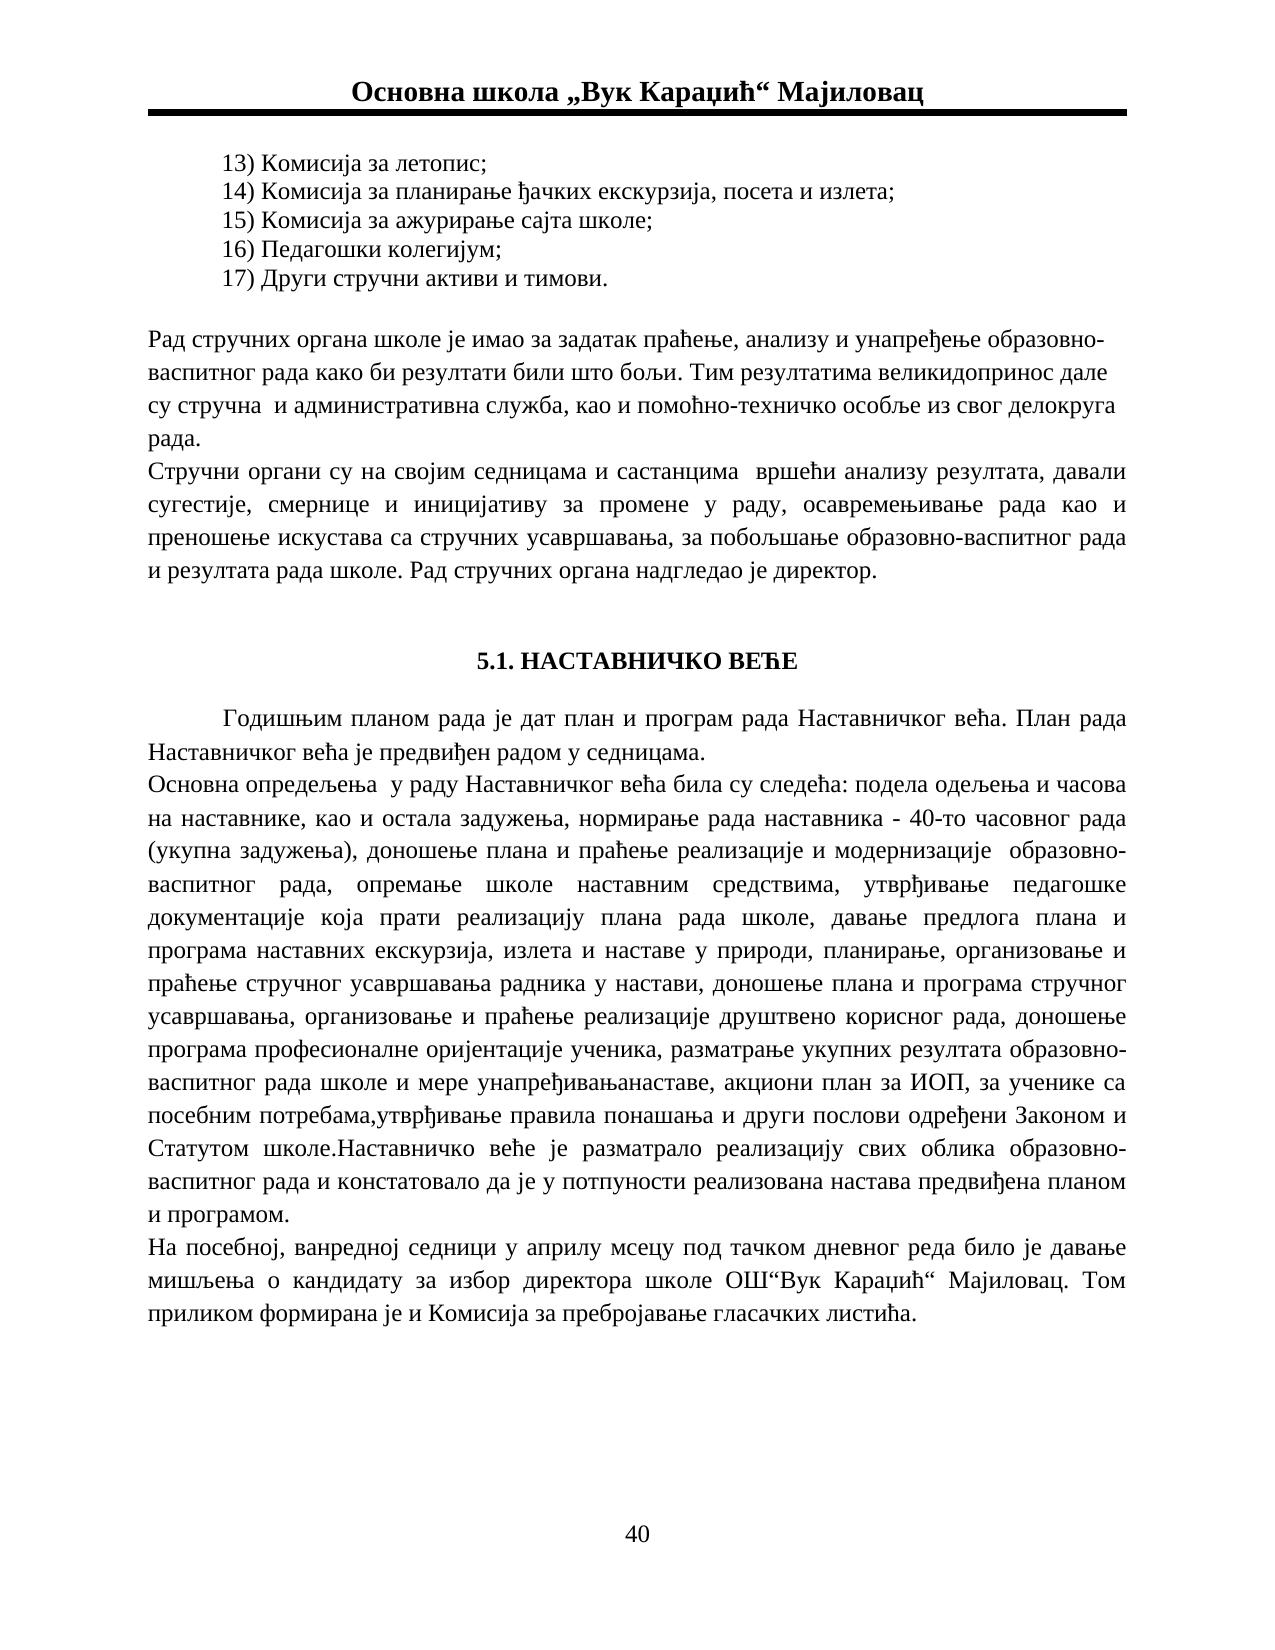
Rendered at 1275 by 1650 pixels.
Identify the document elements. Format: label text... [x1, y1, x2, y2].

text 17) Други стручни активи и тимови. [148, 263, 1127, 291]
text 13) Комисија за летопис; [148, 148, 1127, 176]
text 5.1. НАСТАВНИЧКО ВЕЋЕ [148, 646, 1127, 675]
text Годишњим планом рада је дат план и програм рада Наставничког већа. План рада Наставничког већа је предвиђен радом у седницама. [148, 703, 1127, 765]
text 16) Педагошки колегијум; [148, 234, 1127, 263]
text Стручни органи су на својим седницама и састанцима вршећи анализу резултата, давали сугестије, смернице и иницијативу за промене у раду, осавремењивање рада као и преношење искустава са стручних усавршавања, за побољшање образовно-васпитног рада и резултата рада школе. Рад стручних органа надгледао је директор. [148, 456, 1127, 584]
text 15) Комисија за ажурирање сајта школе; [148, 205, 1127, 234]
text Рад стручних органа школе је имао за задатак праћење, анализу и унапређење образовно-васпитног рада како би резултати били што бољи. Тим резултатима великидопринос дале су стручна и административна служба, као и помоћно-техничко особље из свог делокруга рада. [148, 324, 1127, 452]
text На посебној, ванредној седници у априлу мсецу под тачком дневног реда било је давање мишљења о кандидату за избор директора школе ОШ“Вук Караџић“ Мајиловац. Том приликом формирана је и Комисија за пребројавање гласачких листића. [148, 1232, 1127, 1327]
text Основна опредељења у раду Наставничког већа била су следећа: подела одељења и часова на наставнике, као и остала задужења, нормирање рада наставника - 40-то часовног рада (укупна задужења), доношење плана и праћење реализације и модернизације образовно-васпитног рада, опремање школе наставним средствима, утврђивање педагошке документације која прати реализацију плана рада школе, давање предлога плана и програма наставних екскурзија, излета и наставе у природи, планирање, организовање и праћење стручног усавршавања радника у настави, доношење плана и програма стручног усавршавања, организовање и праћење реализације друштвено корисног рада, доношење програма професионалне оријентације ученика, разматрање укупних резултата образовно-васпитног рада школе и мере унапређивањанаставе, акциони план за ИОП, за ученике са посебним потребама,утврђивање правила понашања и други послови одређени Законом и Статутом школе.Наставничко веће је разматрало реализацију свих облика образовно-васпитног рада и констатовало да је у потпуности реализована настава предвиђена планом и програмом. [148, 769, 1127, 1228]
text 14) Комисија за планирање ђачких екскурзија, посета и излета; [148, 176, 1127, 205]
